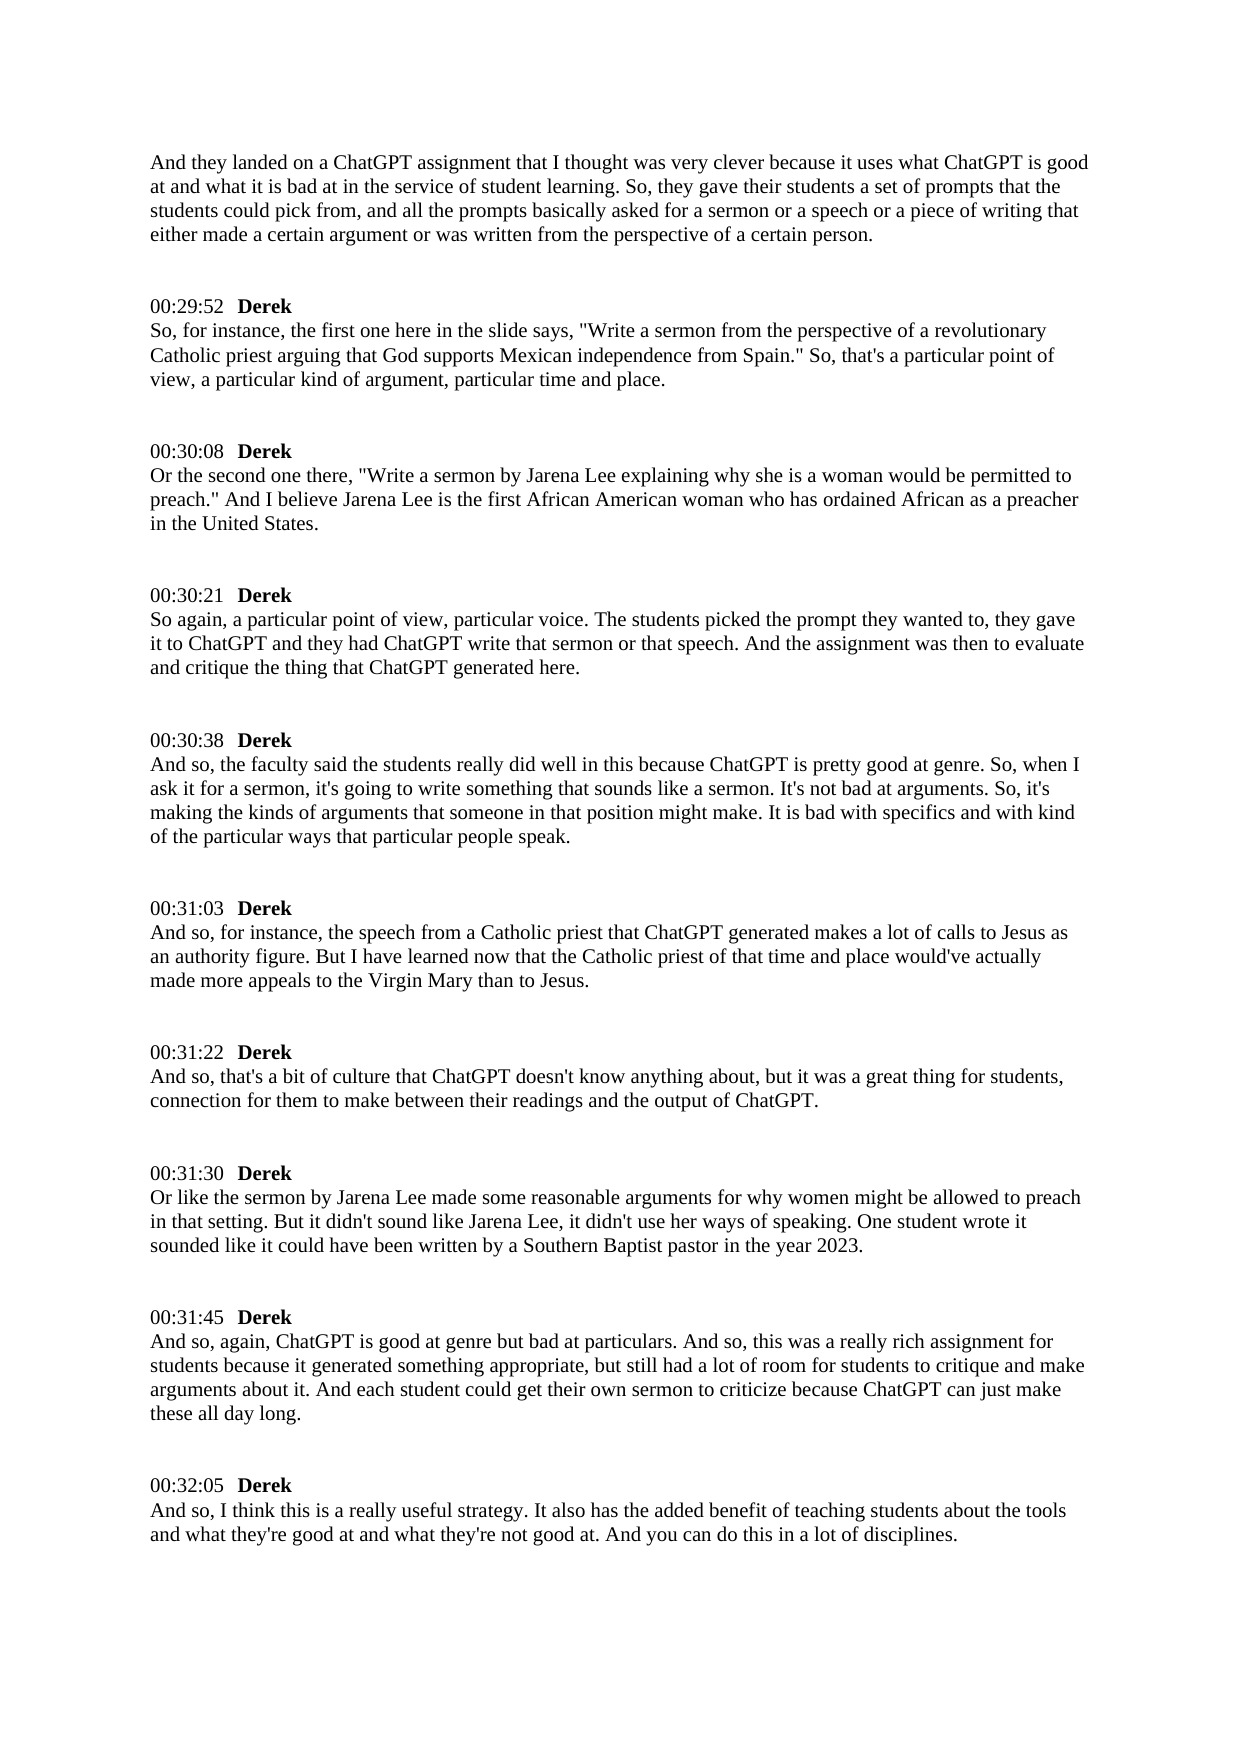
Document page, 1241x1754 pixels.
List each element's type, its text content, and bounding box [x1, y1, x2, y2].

text Or the second one there, "Write a sermon by Jarena Lee explaining why she is a woman would be permitted to preach." And I believe Jarena Lee is the first African American woman who has ordained African as a preacher in the United States. [150, 463, 1090, 583]
text And so, I think this is a really useful strategy. It also has the added benefit of teaching students about the tools and what they're good at and what they're not good at. And you can do this in a lot of disciplines. [150, 1497, 1090, 1594]
text 00:31:22 Derek [150, 1040, 1090, 1064]
text And so, that's a bit of culture that ChatGPT doesn't know anything about, but it was a great thing for students, connection for them to make between their readings and the output of ChatGPT. [150, 1064, 1090, 1161]
text So again, a particular point of view, particular voice. The students picked the prompt they wanted to, they gave it to ChatGPT and they had ChatGPT write that sermon or that speech. And the assignment was then to evaluate and critique the thing that ChatGPT generated here. [150, 607, 1090, 727]
text Or like the sermon by Jarena Lee made some reasonable arguments for why women might be allowed to preach in that setting. But it didn't sound like Jarena Lee, it didn't use her ways of speaking. One student wrote it sounded like it could have been written by a Southern Baptist pastor in the year 2023. [150, 1185, 1090, 1305]
text And so, the faculty said the students really did well in this because ChatGPT is pretty good at genre. So, when I ask it for a sermon, it's going to write something that sounds like a sermon. It's not bad at arguments. So, it's making the kinds of arguments that someone in that position might make. It is bad with specifics and with kind of the particular ways that particular people speak. [150, 752, 1090, 896]
text 00:29:52 Derek [150, 294, 1090, 318]
text 00:31:45 Derek [150, 1305, 1090, 1329]
text 00:30:21 Derek [150, 583, 1090, 607]
text And they landed on a ChatGPT assignment that I thought was very clever because it uses what ChatGPT is good at and what it is bad at in the service of student learning. So, they gave their students a set of prompts that the students could pick from, and all the prompts basically asked for a sermon or a speech or a piece of writing that either made a certain argument or was written from the perspective of a certain person. [150, 150, 1090, 294]
text And so, again, ChatGPT is good at genre but bad at particulars. And so, this was a really rich assignment for students because it generated something appropriate, but still had a lot of room for students to critique and make arguments about it. And each student could get their own sermon to criticize because ChatGPT can just make these all day long. [150, 1329, 1090, 1473]
text 00:31:03 Derek [150, 896, 1090, 920]
text 00:30:08 Derek [150, 439, 1090, 463]
text 00:31:30 Derek [150, 1161, 1090, 1185]
text So, for instance, the first one here in the slide says, "Write a sermon from the perspective of a revolutionary Catholic priest arguing that God supports Mexican independence from Spain." So, that's a particular point of view, a particular kind of argument, particular time and place. [150, 318, 1090, 439]
text 00:30:38 Derek [150, 727, 1090, 752]
text And so, for instance, the speech from a Catholic priest that ChatGPT generated makes a lot of calls to Jesus as an authority figure. But I have learned now that the Catholic priest of that time and place would've actually made more appeals to the Virgin Mary than to Jesus. [150, 920, 1090, 1040]
text 00:32:05 Derek [150, 1473, 1090, 1497]
